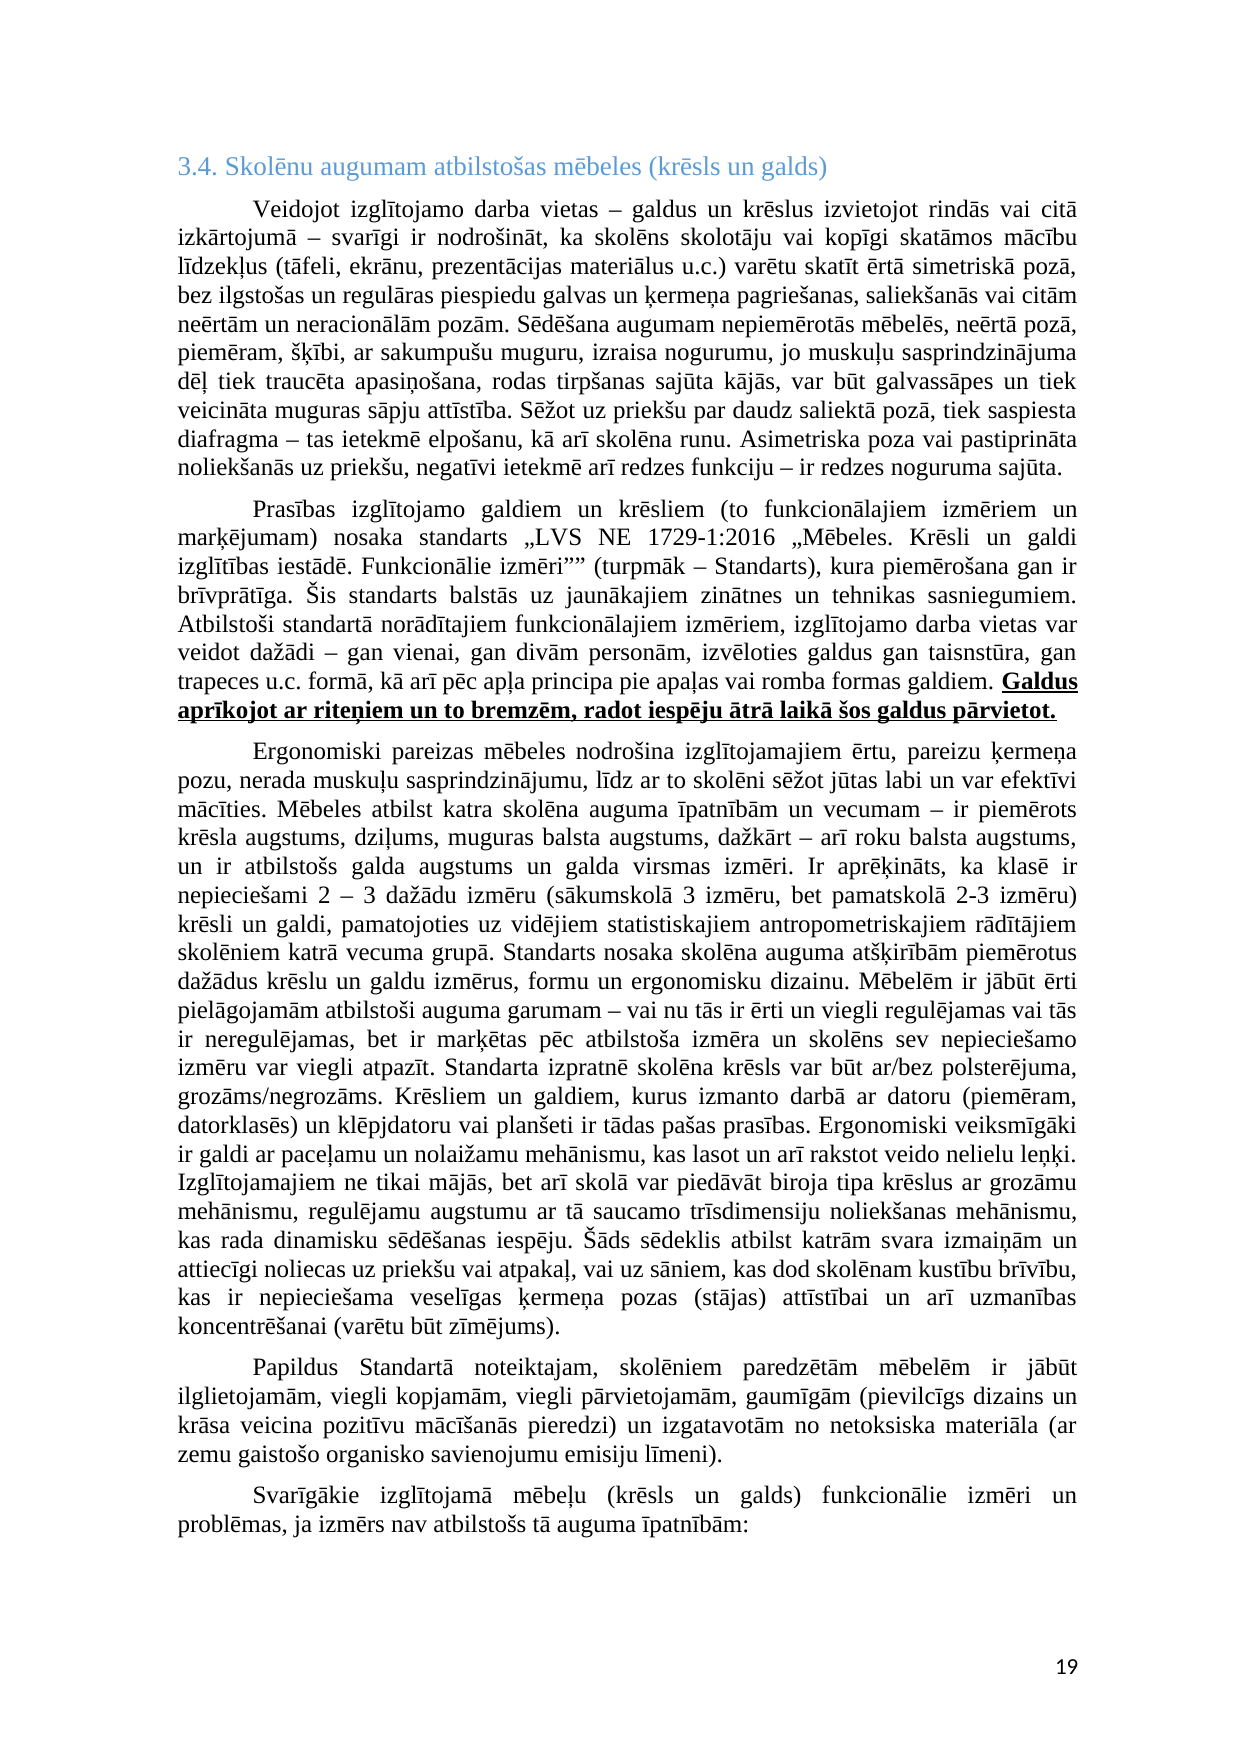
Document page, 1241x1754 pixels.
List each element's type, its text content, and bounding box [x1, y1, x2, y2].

text Prasības izglītojamo galdiem un krēsliem (to funkcionālajiem izmēriem un marķējumam) nosaka standarts „LVS NE 1729-1:2016 „Mēbeles. Krēsli un galdi izglītības iestādē. Funkcionālie izmēri”” (turpmāk – Standarts), kura piemērošana gan ir brīvprātīga. Šis standarts balstās uz jaunākajiem zinātnes un tehnikas sasniegumiem. Atbilstoši standartā norādītajiem funkcionālajiem izmēriem, izglītojamo darba vietas var veidot dažādi – gan vienai, gan divām personām, izvēloties galdus gan taisnstūra, gan trapeces u.c. formā, kā arī pēc apļa principa pie apaļas vai romba formas galdiem. Galdus aprīkojot ar riteņiem un to bremzēm, radot iespēju ātrā laikā šos galdus pārvietot. [177, 494, 1078, 724]
text Svarīgākie izglītojamā mēbeļu (krēsls un galds) funkcionālie izmēri un problēmas, ja izmērs nav atbilstošs tā auguma īpatnībām: [177, 1480, 1078, 1537]
subtitle 3.4. Skolēnu augumam atbilstošas mēbeles (krēsls un galds) [177, 150, 1078, 181]
text Veidojot izglītojamo darba vietas – galdus un krēslus izvietojot rindās vai citā izkārtojumā – svarīgi ir nodrošināt, ka skolēns skolotāju vai kopīgi skatāmos mācību līdzekļus (tāfeli, ekrānu, prezentācijas materiālus u.c.) varētu skatīt ērtā simetriskā pozā, bez ilgstošas un regulāras piespiedu galvas un ķermeņa pagriešanas, saliekšanās vai citām neērtām un neracionālām pozām. Sēdēšana augumam nepiemērotās mēbelēs, neērtā pozā, piemēram, šķībi, ar sakumpušu muguru, izraisa nogurumu, jo muskuļu sasprindzinājuma dēļ tiek traucēta apasiņošana, rodas tirpšanas sajūta kājās, var būt galvassāpes un tiek veicināta muguras sāpju attīstība. Sēžot uz priekšu par daudz saliektā pozā, tiek saspiesta diafragma – tas ietekmē elpošanu, kā arī skolēna runu. Asimetriska poza vai pastiprināta noliekšanās uz priekšu, negatīvi ietekmē arī redzes funkciju – ir redzes noguruma sajūta. [177, 194, 1078, 481]
text Ergonomiski pareizas mēbeles nodrošina izglītojamajiem ērtu, pareizu ķermeņa pozu, nerada muskuļu sasprindzinājumu, līdz ar to skolēni sēžot jūtas labi un var efektīvi mācīties. Mēbeles atbilst katra skolēna auguma īpatnībām un vecumam – ir piemērots krēsla augstums, dziļums, muguras balsta augstums, dažkārt – arī roku balsta augstums, un ir atbilstošs galda augstums un galda virsmas izmēri. Ir aprēķināts, ka klasē ir nepieciešami 2 – 3 dažādu izmēru (sākumskolā 3 izmēru, bet pamatskolā 2-3 izmēru) krēsli un galdi, pamatojoties uz vidējiem statistiskajiem antropometriskajiem rādītājiem skolēniem katrā vecuma grupā. Standarts nosaka skolēna auguma atšķirībām piemērotus dažādus krēslu un galdu izmērus, formu un ergonomisku dizainu. Mēbelēm ir jābūt ērti pielāgojamām atbilstoši auguma garumam – vai nu tās ir ērti un viegli regulējamas vai tās ir neregulējamas, bet ir marķētas pēc atbilstoša izmēra un skolēns sev nepieciešamo izmēru var viegli atpazīt. Standarta izpratnē skolēna krēsls var būt ar/bez polsterējuma, grozāms/negrozāms. Krēsliem un galdiem, kurus izmanto darbā ar datoru (piemēram, datorklasēs) un klēpjdatoru vai planšeti ir tādas pašas prasības. Ergonomiski veiksmīgāki ir galdi ar paceļamu un nolaižamu mehānismu, kas lasot un arī rakstot veido nelielu leņķi. Izglītojamajiem ne tikai mājās, bet arī skolā var piedāvāt biroja tipa krēslus ar grozāmu mehānismu, regulējamu augstumu ar tā saucamo trīsdimensiju noliekšanas mehānismu, kas rada dinamisku sēdēšanas iespēju. Šāds sēdeklis atbilst katrām svara izmaiņām un attiecīgi noliecas uz priekšu vai atpakaļ, vai uz sāniem, kas dod skolēnam kustību brīvību, kas ir nepieciešama veselīgas ķermeņa pozas (stājas) attīstībai un arī uzmanības koncentrēšanai (varētu būt zīmējums). [177, 736, 1078, 1340]
text Papildus Standartā noteiktajam, skolēniem paredzētām mēbelēm ir jābūt ilglietojamām, viegli kopjamām, viegli pārvietojamām, gaumīgām (pievilcīgs dizains un krāsa veicina pozitīvu mācīšanās pieredzi) un izgatavotām no netoksiska materiāla (ar zemu gaistošo organisko savienojumu emisiju līmeni). [177, 1352, 1078, 1467]
